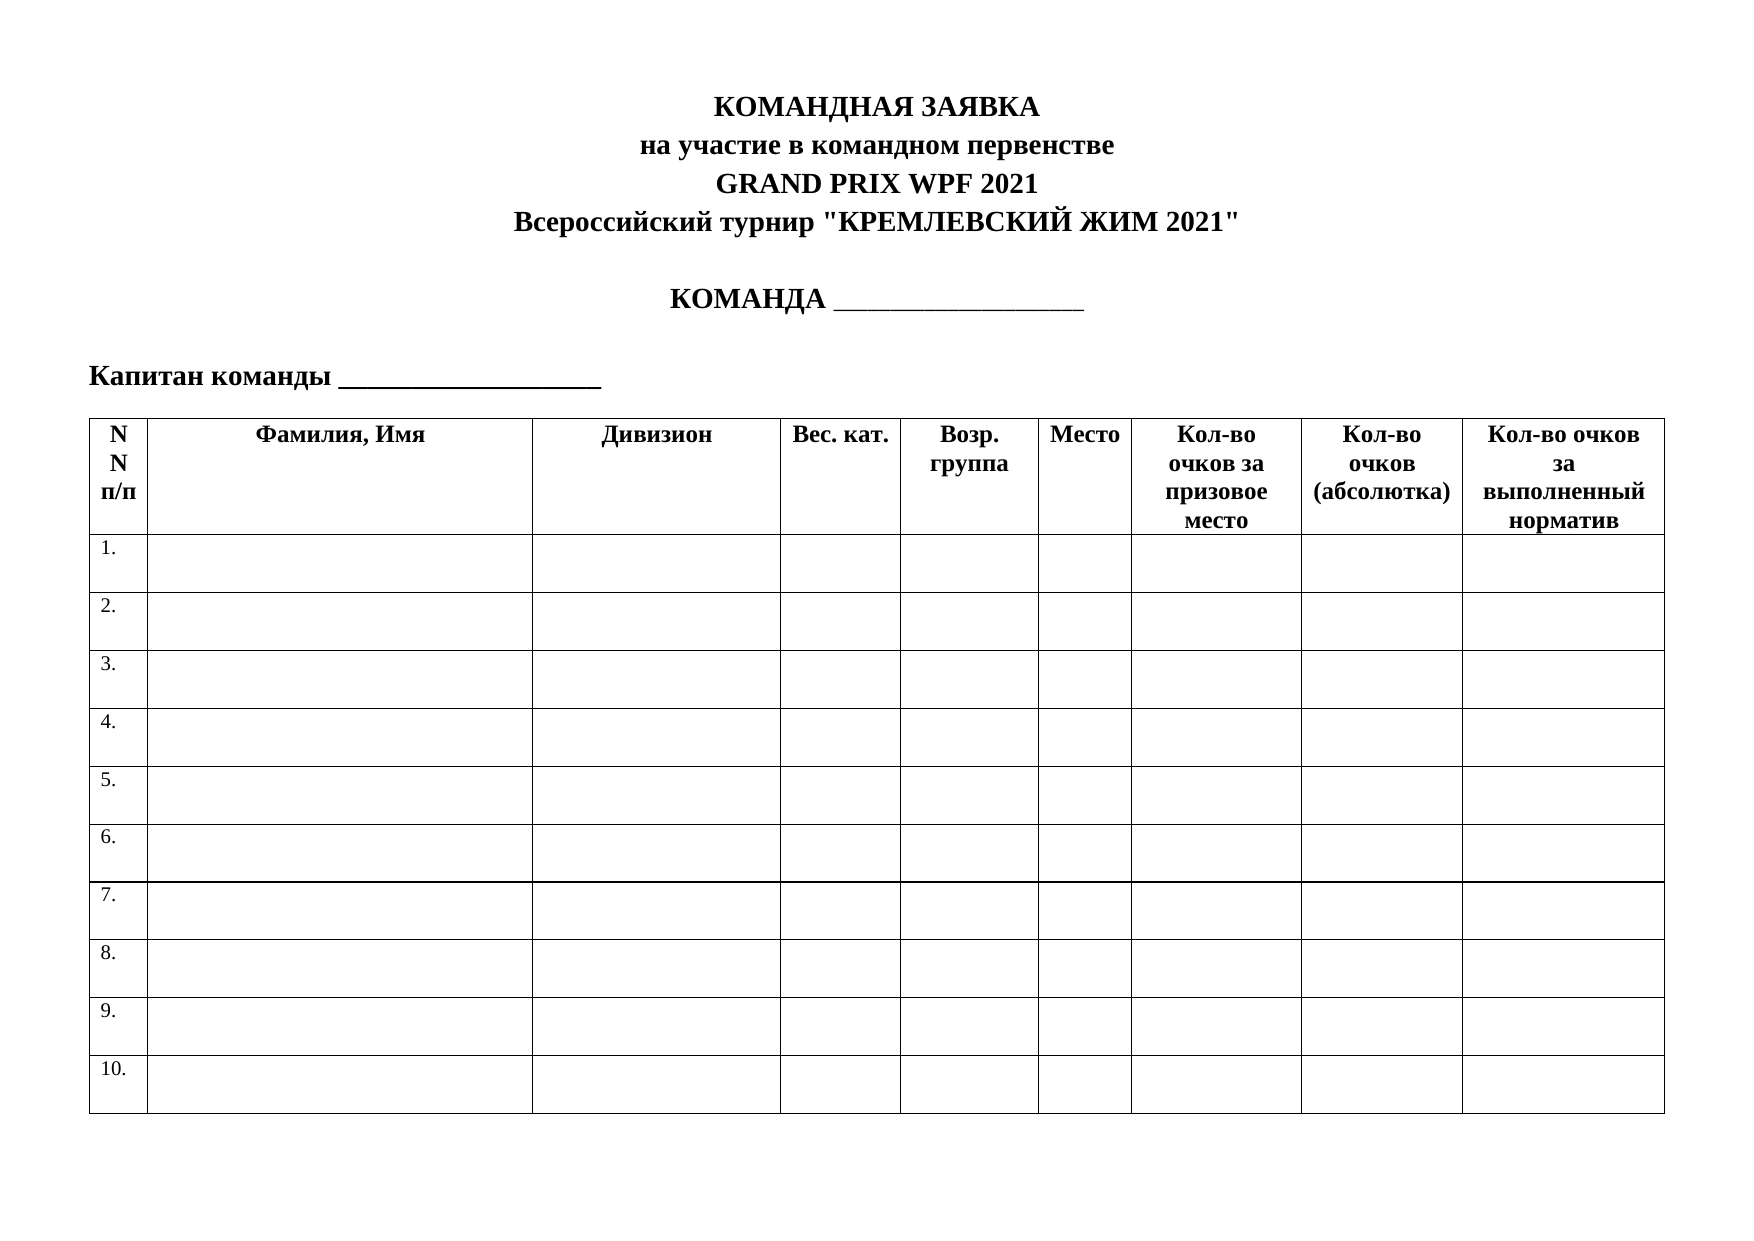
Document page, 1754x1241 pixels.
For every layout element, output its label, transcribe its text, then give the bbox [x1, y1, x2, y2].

table_cell [781, 535, 900, 592]
table_cell [1463, 651, 1664, 708]
table_cell [1302, 709, 1462, 766]
text КОМАНДНАЯ ЗАЯВКА [89, 89, 1665, 122]
table_cell [781, 998, 900, 1055]
table_cell [781, 767, 900, 823]
table_cell [1463, 825, 1664, 881]
table_cell [90, 998, 147, 1055]
table_cell [148, 940, 532, 997]
table_cell [90, 1056, 147, 1113]
table_cell [148, 825, 532, 881]
table_cell [1463, 767, 1664, 823]
table_cell [1302, 998, 1462, 1055]
table_cell [1132, 883, 1301, 939]
table_cell [148, 1056, 532, 1113]
table_cell [781, 709, 900, 766]
table_cell [1132, 940, 1301, 997]
table_cell [1132, 709, 1301, 766]
table_header Кол-во очков за выполненный норматив [1463, 419, 1664, 534]
table_cell [901, 1056, 1038, 1113]
table_header Фамилия, Имя [148, 419, 532, 534]
text КОМАНДА ______________________ [89, 281, 1665, 315]
table_cell [1039, 825, 1131, 881]
table_cell [1302, 767, 1462, 823]
table_cell [533, 593, 780, 650]
table_cell [1302, 825, 1462, 881]
table_cell [781, 883, 900, 939]
table_cell [901, 767, 1038, 823]
table_cell [1132, 767, 1301, 823]
table_cell [1039, 940, 1131, 997]
table_cell [1132, 825, 1301, 881]
text GRAND PRIX WPF 2021 [89, 166, 1665, 199]
table_header Место [1039, 419, 1131, 534]
table_cell [781, 940, 900, 997]
table_cell [148, 593, 532, 650]
table_cell [1463, 1056, 1664, 1113]
table_cell [1132, 998, 1301, 1055]
table_header Кол-во очков за призовое место [1132, 419, 1301, 534]
table_cell [148, 535, 532, 592]
table_cell [901, 651, 1038, 708]
table_cell [1463, 593, 1664, 650]
table_cell [1302, 651, 1462, 708]
table_cell [1039, 767, 1131, 823]
table_header Кол-во очков (абсолютка) [1302, 419, 1462, 534]
table_cell [1039, 535, 1131, 592]
table_cell [1463, 535, 1664, 592]
table_cell [533, 651, 780, 708]
table_cell [1132, 535, 1301, 592]
table_cell [1302, 593, 1462, 650]
table_cell [781, 651, 900, 708]
table_cell [533, 535, 780, 592]
table_cell [1132, 593, 1301, 650]
table_cell [90, 709, 147, 766]
table_cell [148, 998, 532, 1055]
table_cell [1302, 883, 1462, 939]
table_cell [1039, 1056, 1131, 1113]
table_cell [533, 998, 780, 1055]
table_cell [90, 535, 147, 592]
table_cell [901, 940, 1038, 997]
table_cell [533, 709, 780, 766]
table_cell [90, 767, 147, 823]
table_cell [1039, 709, 1131, 766]
table_cell [1132, 651, 1301, 708]
table_cell [901, 535, 1038, 592]
table_cell [901, 709, 1038, 766]
table_header Возр. группа [901, 419, 1038, 534]
table_cell [1302, 535, 1462, 592]
table_cell [533, 1056, 780, 1113]
table_header NN п/п [90, 419, 147, 534]
table_cell [90, 825, 147, 881]
table_cell [148, 767, 532, 823]
table_cell [533, 940, 780, 997]
table_cell [1463, 883, 1664, 939]
table_cell [901, 825, 1038, 881]
table_cell [1302, 1056, 1462, 1113]
table_cell [533, 825, 780, 881]
table_cell [90, 940, 147, 997]
table_cell [781, 825, 900, 881]
text на участие в командном первенстве [89, 127, 1665, 161]
table_cell [90, 651, 147, 708]
table_cell [781, 593, 900, 650]
table_cell [901, 593, 1038, 650]
table_cell [148, 651, 532, 708]
table_header Вес. кат. [781, 419, 900, 534]
table_cell [148, 883, 532, 939]
table_cell [533, 767, 780, 823]
table_header Дивизион [533, 419, 780, 534]
text Всероссийский турнир "КРЕМЛЕВСКИЙ ЖИМ 2021" [89, 204, 1665, 238]
table_cell [90, 593, 147, 650]
table_cell [1463, 998, 1664, 1055]
table_cell [1132, 1056, 1301, 1113]
table_cell [1039, 651, 1131, 708]
table_cell [1302, 940, 1462, 997]
table_cell [90, 883, 147, 939]
table_cell [781, 1056, 900, 1113]
table_cell [1039, 883, 1131, 939]
table_cell [901, 998, 1038, 1055]
text Капитан команды __________________ [89, 358, 1665, 392]
table_cell [148, 709, 532, 766]
table_cell [533, 883, 780, 939]
table_cell [1463, 940, 1664, 997]
table_cell [1463, 709, 1664, 766]
table_cell [1039, 593, 1131, 650]
table_cell [901, 883, 1038, 939]
table_cell [1039, 998, 1131, 1055]
